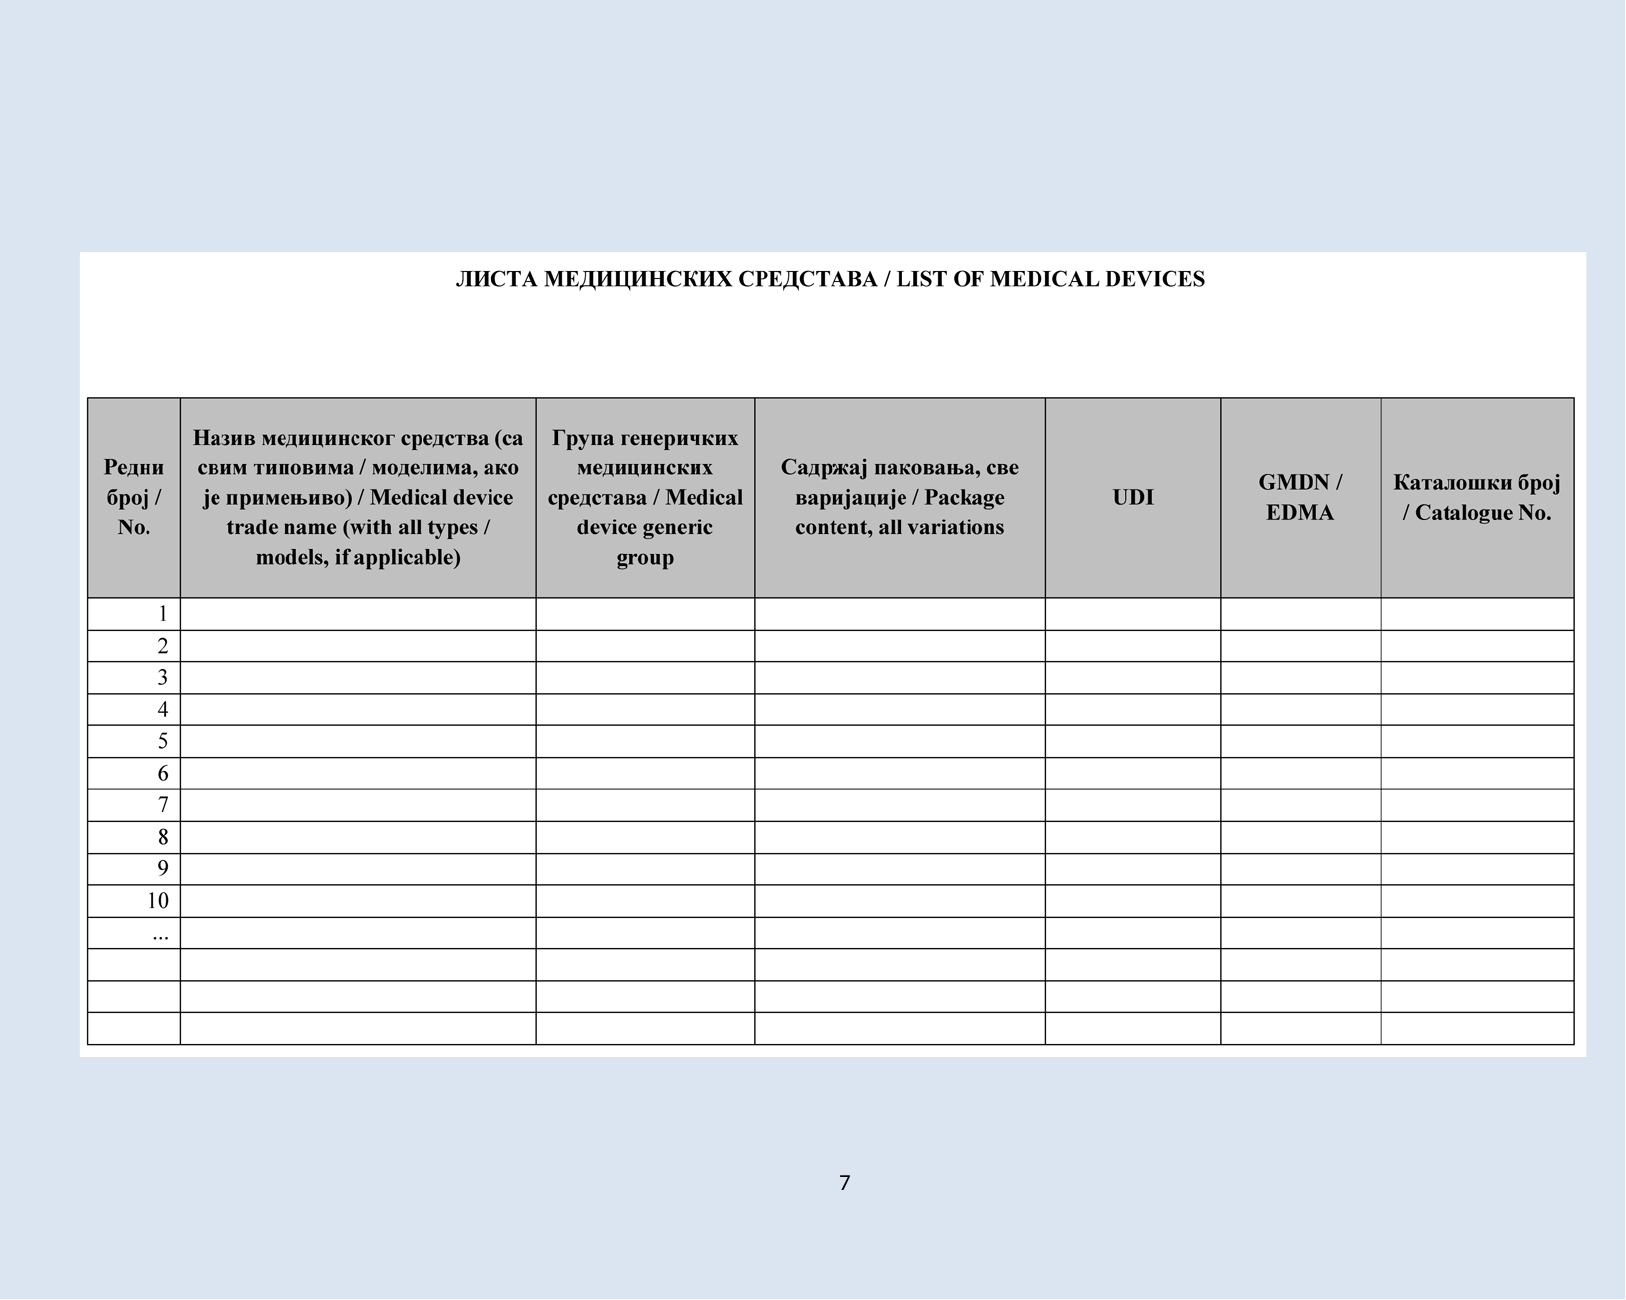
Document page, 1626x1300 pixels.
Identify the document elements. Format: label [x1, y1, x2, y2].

picture [79, 252, 1587, 1057]
